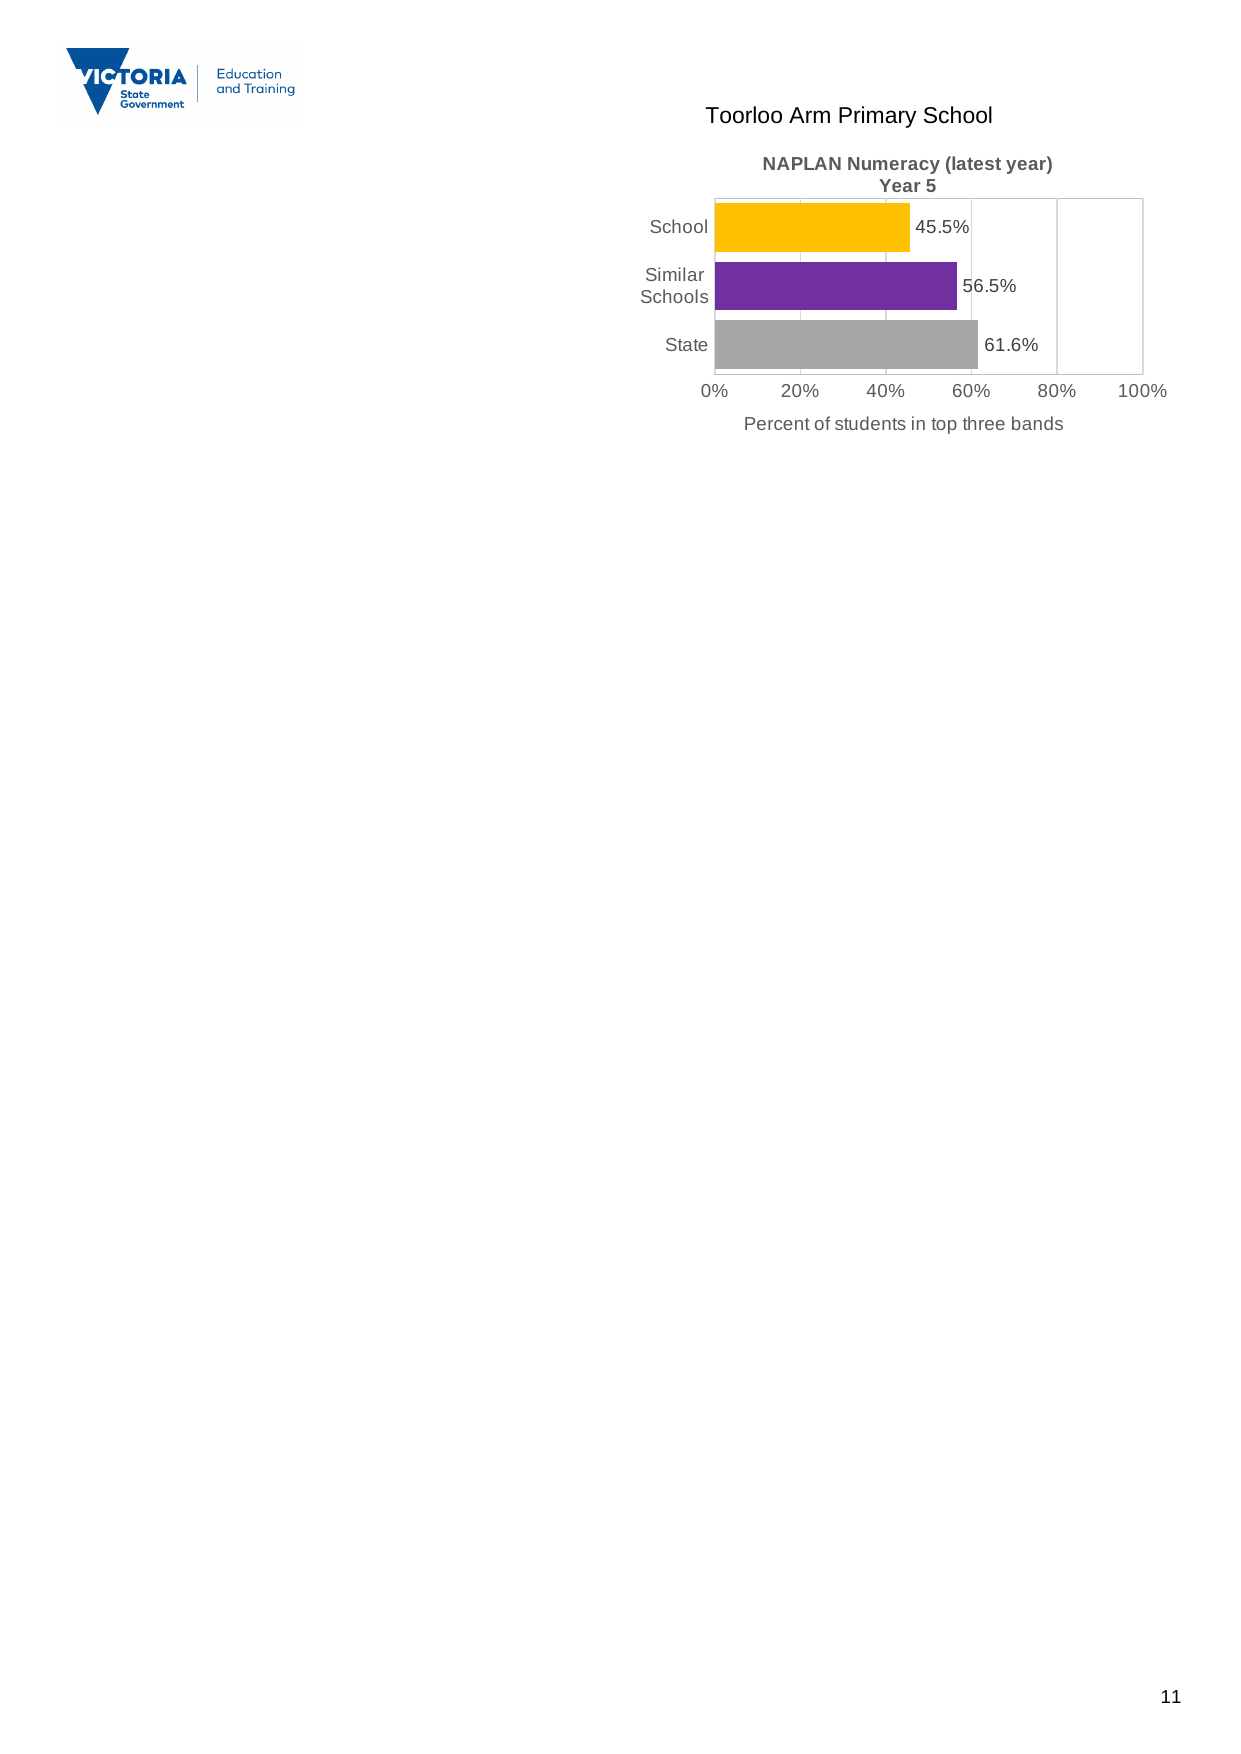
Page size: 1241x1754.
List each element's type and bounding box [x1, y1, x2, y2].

picture [59, 39, 301, 124]
